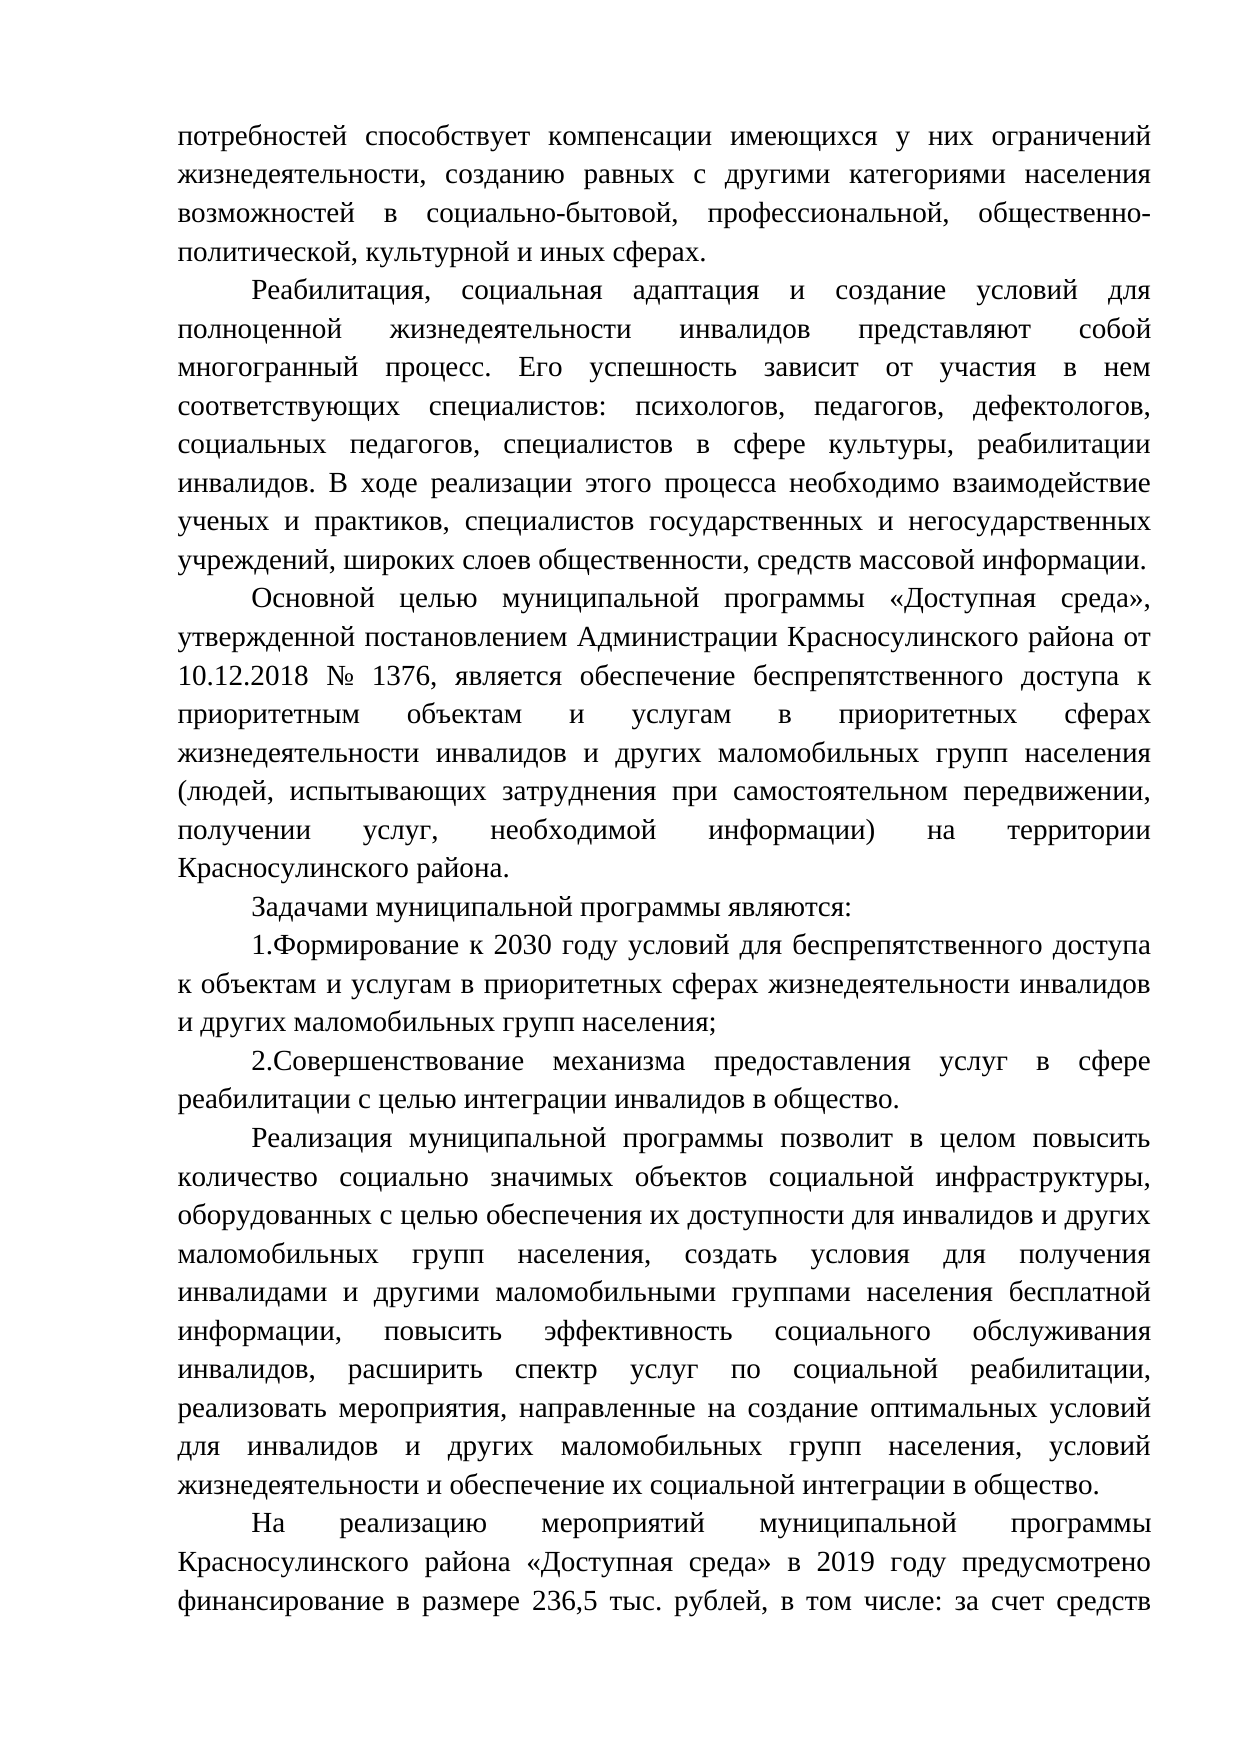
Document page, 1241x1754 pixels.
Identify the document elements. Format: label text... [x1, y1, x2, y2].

text 1.Формирование к 2030 году условий для беспрепятственного доступа к объектам и услугам в приоритетных сферах жизнедеятельности инвалидов и других маломобильных групп населения; [177, 927, 1152, 1038]
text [177, 118, 1152, 267]
text Задачами муниципальной программы являются: [177, 889, 1152, 922]
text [177, 1506, 1152, 1616]
text Реализация муниципальной программы позволит в целом повысить количество социально значимых объектов социальной инфраструктуры, оборудованных с целью обеспечения их доступности для инвалидов и других маломобильных групп населения, создать условия для получения инвалидами и другими маломобильными группами населения бесплатной информации, повысить эффективность социального обслуживания инвалидов, расширить спектр услуг по социальной реабилитации, реализовать мероприятия, направленные на создание оптимальных условий для инвалидов и других маломобильных групп населения, условий жизнедеятельности и обеспечение их социальной интеграции в общество. [177, 1120, 1152, 1501]
text Реабилитация, социальная адаптация и создание условий для полноценной жизнедеятельности инвалидов представляют собой многогранный процесс. Его успешность зависит от участия в нем соответствующих специалистов: психологов, педагогов, дефектологов, социальных педагогов, специалистов в сфере культуры, реабилитации инвалидов. В ходе реализации этого процесса необходимо взаимодействие ученых и практиков, специалистов государственных и негосударственных учреждений, широких слоев общественности, средств массовой информации. [177, 272, 1152, 576]
text Основной целью муниципальной программы «Доступная среда», утвержденной постановлением Администрации Красносулинского района от 10.12.2018 № 1376, является обеспечение беспрепятственного доступа к приоритетным объектам и услугам в приоритетных сферах жизнедеятельности инвалидов и других маломобильных групп населения (людей, испытывающих затруднения при самостоятельном передвижении, получении услуг, необходимой информации) на территории Красносулинского района. [177, 581, 1152, 884]
text 2.Совершенствование механизма предоставления услуг в сфере реабилитации с целью интеграции инвалидов в общество. [177, 1043, 1152, 1115]
